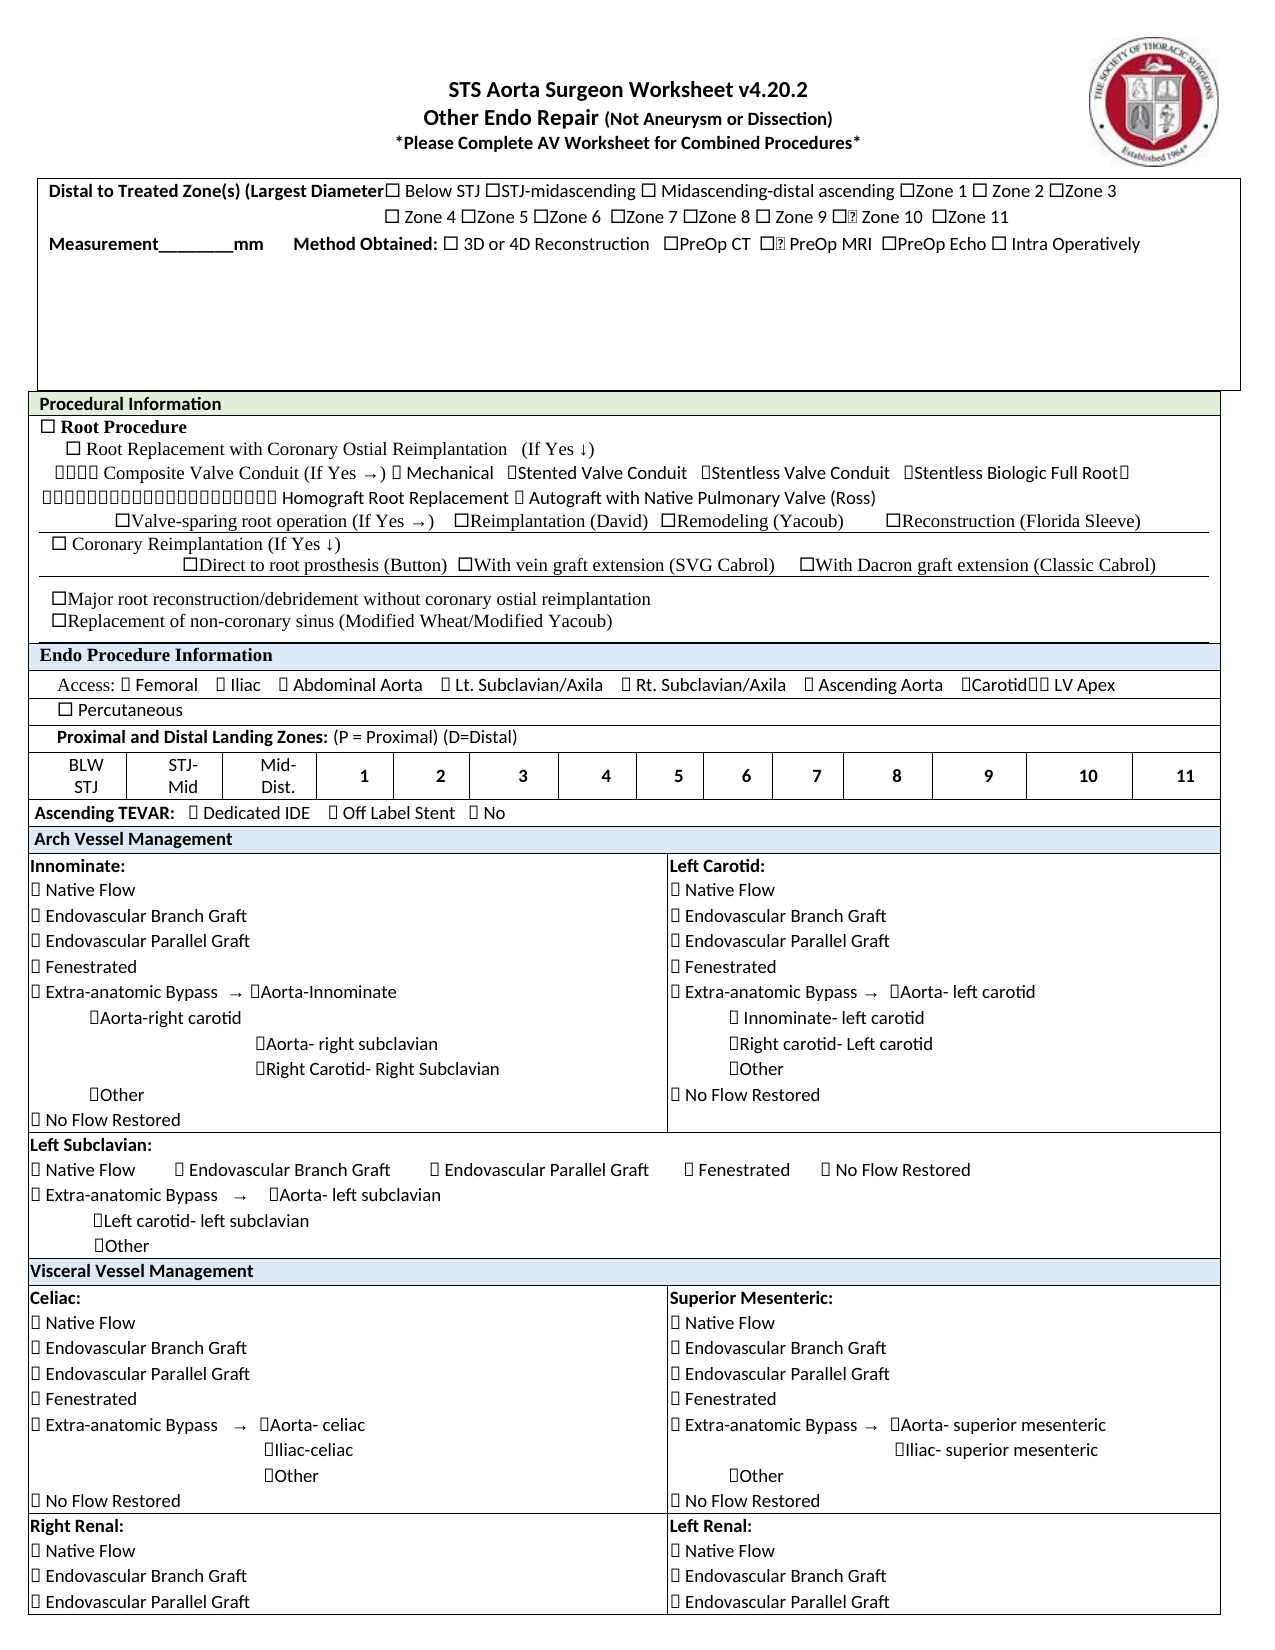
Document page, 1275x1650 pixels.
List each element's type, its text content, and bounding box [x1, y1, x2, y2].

table_cell Superior Mesenteric:  Native Flow  Endovascular Branch Graft  Endovascular Parallel Graft  Fenestrated  Extra-anatomic Bypass → Aorta- superior mesenteric Iliac- superior mesenteric Other  No Flow Restored [668, 1286, 1220, 1513]
picture [1089, 37, 1219, 167]
table_cell Ascending TEVAR:  Dedicated IDE  Off Label Stent  No [29, 800, 1220, 826]
table_cell 7 [773, 753, 843, 798]
table_cell Mid- Dist. [223, 753, 316, 798]
table_cell 10 [1027, 753, 1132, 798]
table_cell 11 [1133, 753, 1220, 798]
table_cell Innominate:  Native Flow  Endovascular Branch Graft  Endovascular Parallel Graft  Fenestrated  Extra-anatomic Bypass → Aorta-Innominate Aorta-right carotid Aorta- right subclavian Right Carotid- Right Subclavian Other  No Flow Restored [29, 854, 667, 1132]
table_cell 4 [559, 753, 636, 798]
table_cell 1 [317, 753, 393, 798]
table_cell Percutaneous [29, 699, 1220, 724]
table_cell Visceral Vessel Management [29, 1259, 1220, 1285]
table_cell Left Subclavian:  Native Flow  Endovascular Branch Graft  Endovascular Parallel Graft  Fenestrated  No Flow Restored  Extra-anatomic Bypass → Aorta- left subclavian Left carotid- left subclavian Other [29, 1133, 1220, 1258]
table_cell 8 [844, 753, 932, 798]
table_cell BLW STJ [29, 753, 126, 798]
table_cell 2 [394, 753, 469, 798]
table_cell 9 [933, 753, 1026, 798]
table_cell Left Carotid:  Native Flow  Endovascular Branch Graft  Endovascular Parallel Graft  Fenestrated  Extra-anatomic Bypass → Aorta- left carotid  Innominate- left carotid Right carotid- Left carotid Other  No Flow Restored [668, 854, 1220, 1132]
table_cell Root Procedure Root Replacement with Coronary Ostial Reimplantation (If Yes ↓) [29, 416, 1220, 643]
table_cell 3 [470, 753, 558, 798]
table_cell Access:  Femoral  Iliac  Abdominal Aorta  Lt. Subclavian/Axila  Rt. Subclavian/Axila  Ascending Aorta Carotid LV Apex [29, 671, 1220, 697]
table_cell 6 [704, 753, 772, 798]
table_cell Endo Procedure Information [29, 644, 1220, 670]
table_cell 5 [637, 753, 703, 798]
table_cell Celiac:  Native Flow  Endovascular Branch Graft  Endovascular Parallel Graft  Fenestrated  Extra-anatomic Bypass → Aorta- celiac Iliac-celiac Other  No Flow Restored [29, 1286, 667, 1513]
table_cell Arch Vessel Management [29, 827, 1220, 853]
table_cell STJ-Mid [127, 753, 222, 798]
table_cell Proximal and Distal Landing Zones: (P = Proximal) (D=Distal) [29, 726, 1220, 752]
table_cell Distal to Treated Zone(s) (Largest Diameter Below STJ STJ-midascending Midascending-distal ascending Zone 1 Zone 2 Zone 3 Zone 4 Zone 5 Zone 6 Zone 7 Zone 8 Zone 9  Zone 10 Zone 11 Measurement________mm Method Obtained: 3D or 4D Reconstruction PreOp CT  PreOp MRI PreOp Echo Intra Operatively [38, 179, 1240, 390]
table_header Procedural Information [29, 392, 1220, 415]
